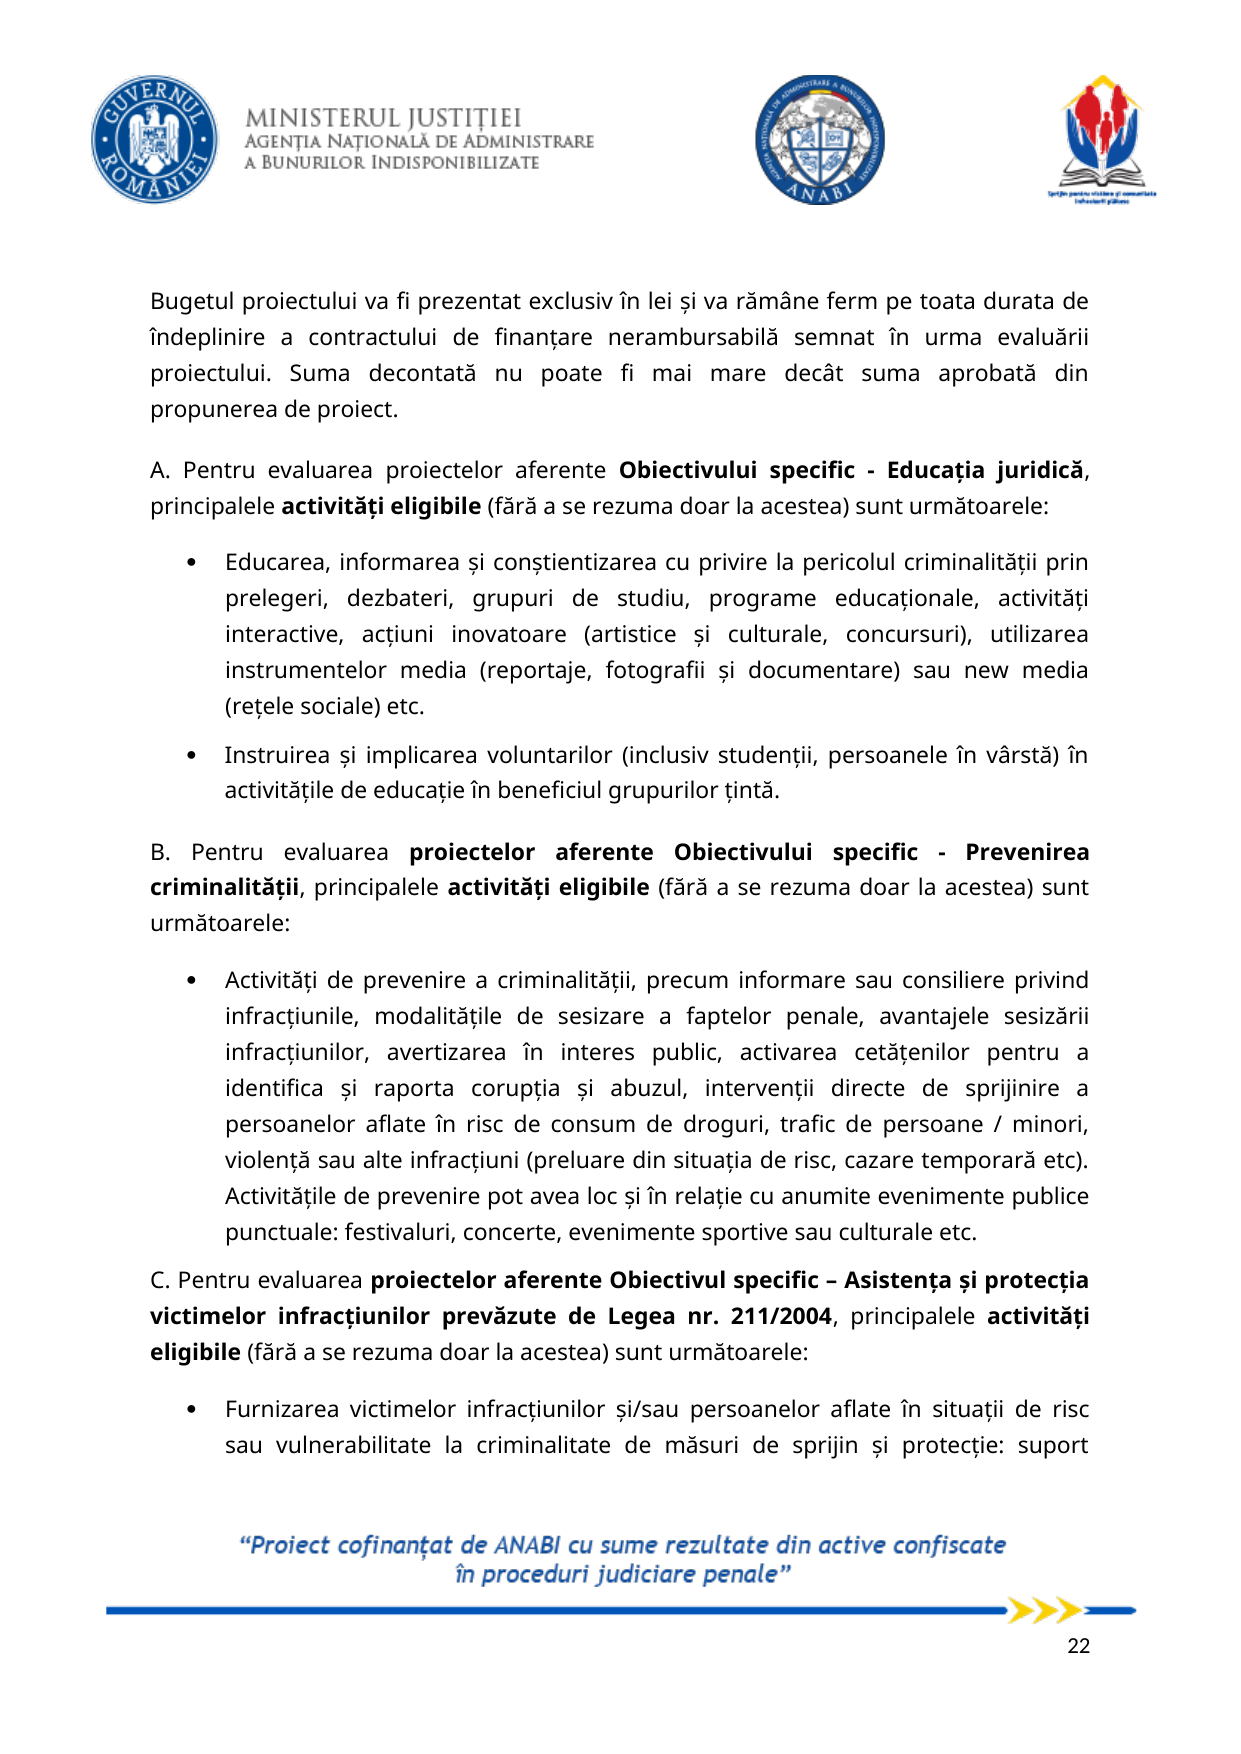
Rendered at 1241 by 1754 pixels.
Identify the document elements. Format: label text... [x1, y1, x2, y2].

text Bugetul proiectului va fi prezentat exclusiv în lei și va rămâne ferm pe toata durata de îndeplinire a contractului de finanțare nerambursabilă semnat în urma evaluării proiectului. Suma decontată nu poate fi mai mare decât suma aprobată din propunerea de proiect. [150, 285, 1090, 424]
list Activități de prevenire a criminalității, precum informare sau consiliere privind infracțiunile, modalitățile de sesizare a faptelor penale, avantajele sesizării infracțiunilor, avertizarea în interes public, activarea cetățenilor pentru a identifica și raporta corupția și abuzul, intervenții directe de sprijinire a persoanelor aflate în risc de consum de droguri, trafic de persoane / minori, violență sau alte infracțiuni (preluare din situația de risc, cazare temporară etc). Activitățile de prevenire pot avea loc și în relație cu anumite evenimente publice punctuale: festivaluri, concerte, evenimente sportive sau culturale etc. [187, 964, 1090, 1247]
picture [91, 75, 1157, 205]
picture [105, 1526, 1137, 1632]
text C. Pentru evaluarea proiectelor aferente Obiectivul specific – Asistența și protecția victimelor infracțiunilor prevăzute de Legea nr. 211/2004, principalele activități eligibile (fără a se rezuma doar la acestea) sunt următoarele: [150, 1264, 1090, 1367]
text A. Pentru evaluarea proiectelor aferente Obiectivului specific - Educația juridică, principalele activități eligibile (fără a se rezuma doar la acestea) sunt următoarele: [150, 454, 1090, 521]
text B. Pentru evaluarea proiectelor aferente Obiectivului specific - Prevenirea criminalității, principalele activități eligibile (fără a se rezuma doar la acestea) sunt următoarele: [150, 835, 1090, 938]
list Instruirea și implicarea voluntarilor (inclusiv studenții, persoanele în vârstă) în activitățile de educație în beneficiul grupurilor țintă. [187, 738, 1090, 806]
list Educarea, informarea și conștientizarea cu privire la pericolul criminalității prin prelegeri, dezbateri, grupuri de studiu, programe educaționale, activități interactive, acțiuni inovatoare (artistice și culturale, concursuri), utilizarea instrumentelor media (reportaje, fotografii și documentare) sau new media (rețele sociale) etc. [187, 546, 1090, 721]
